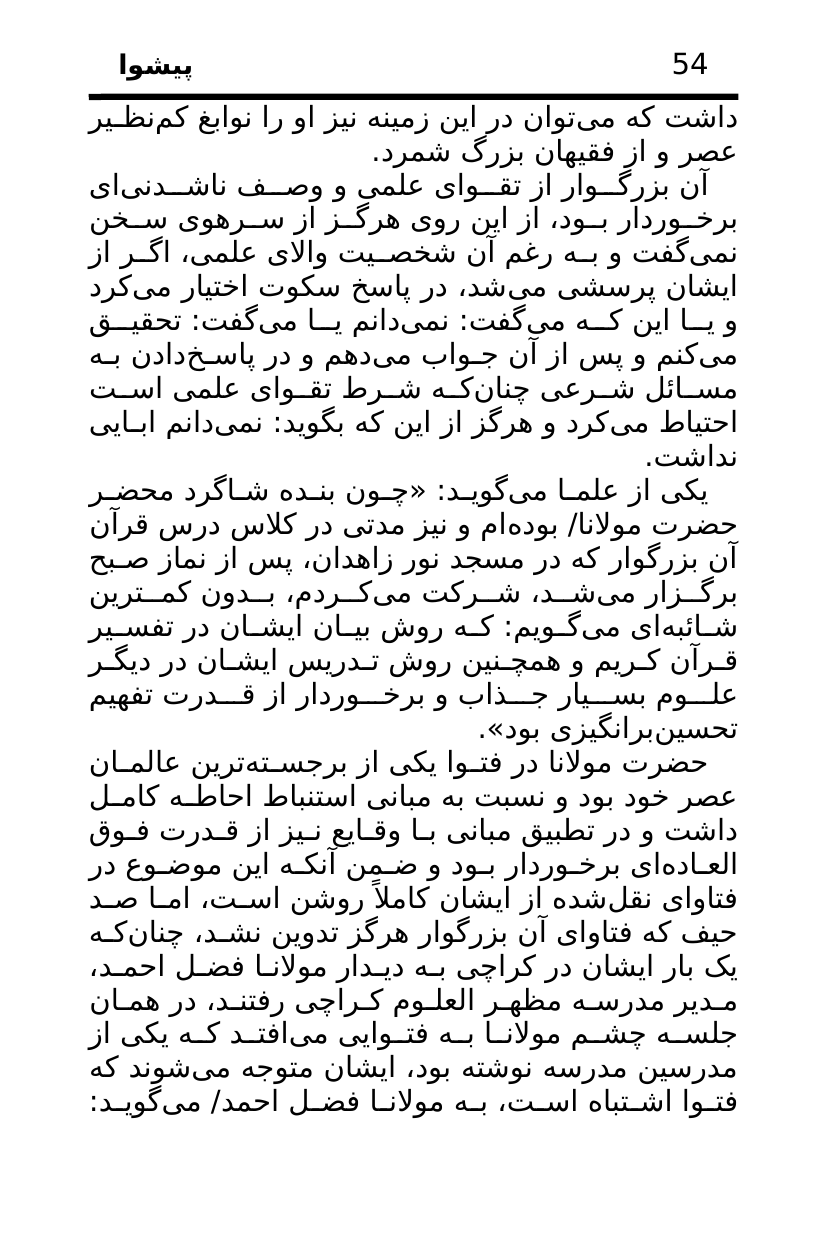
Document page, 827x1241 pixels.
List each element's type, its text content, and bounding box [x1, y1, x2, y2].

text آن بزرگوار از تقوای علمی و وصف ناشدنی‌ای برخوردار بود، از این روی هرگز از سرهوی سخن نمی‌گفت و به رغم آن شخصیت والای علمی، اگر از ایشان پرسشی می‌شد، در پاسخ سکوت اختیار می‌کرد و یا این که می‌گفت: نمی‌دانم یا می‌گفت: تحقیق می‌کنم و پس از آن جواب می‌دهم و در پاسخ‌دادن به مسائل شرعی چنان‌که شرط تقوای علمی است احتیاط می‌کرد و هرگز از این که بگوید: نمی‌دانم ابایی نداشت. [89, 168, 738, 473]
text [89, 100, 738, 168]
text یکی از علما می‌گوید: «چون بنده شاگرد محضر حضرت مولانا/ بوده‌ام و نیز مدتی در کلاس درس قرآن آن بزرگوار که در مسجد نور زاهدان، پس از نماز صبح برگزار می‌شد، شرکت می‌کردم، بدون کمترین شائبه‌ای می‌گویم: که روش بیان ایشان در تفسیر قرآن کریم و همچنین روش تدریس ایشان در دیگر علوم بسیار جذاب و برخوردار از قدرت تفهیم تحسین‌برانگیزی بود». [89, 473, 738, 745]
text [89, 745, 738, 1119]
